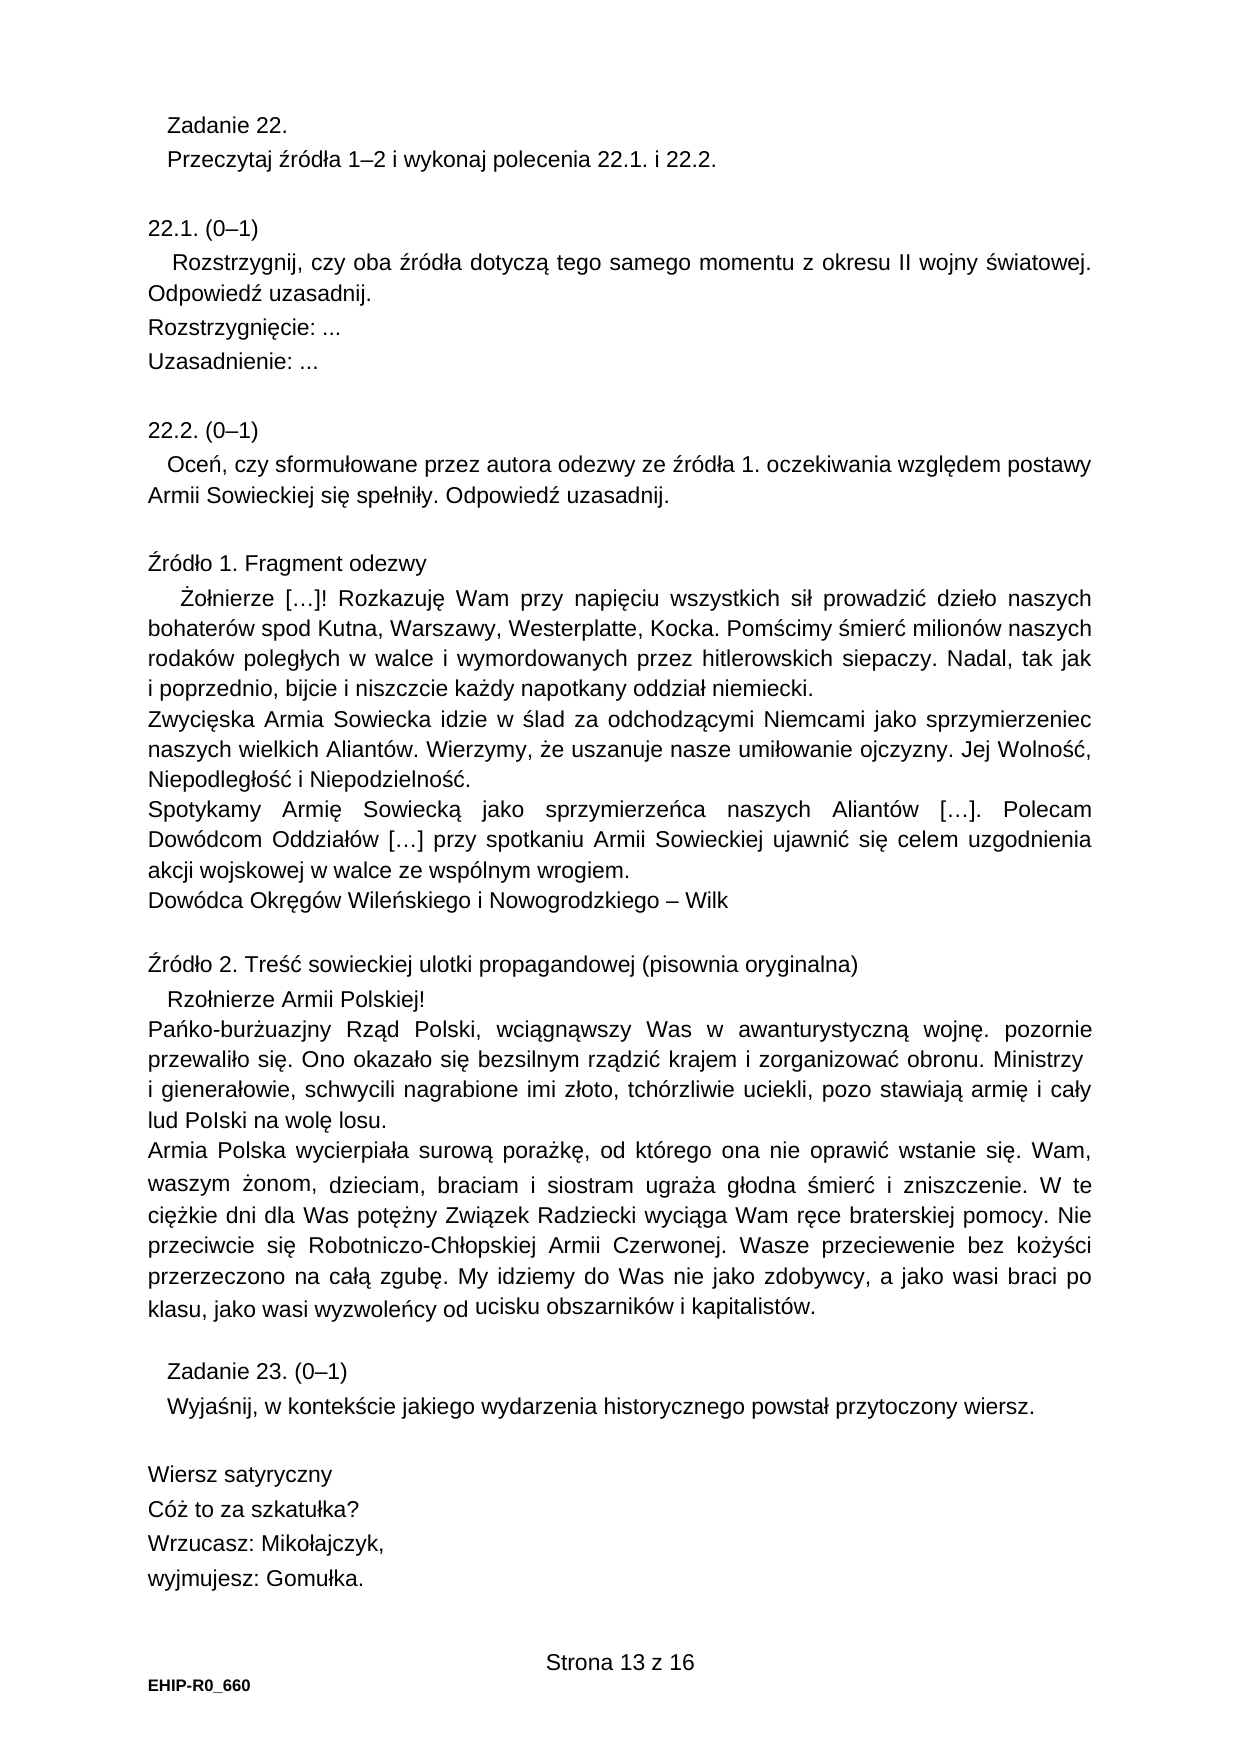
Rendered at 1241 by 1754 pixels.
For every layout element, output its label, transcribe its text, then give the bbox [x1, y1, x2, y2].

text 22.1. (0–1) [148, 215, 1092, 241]
text Rozstrzygnięcie: ... [148, 314, 1092, 340]
text Pańko-burżuazjny Rząd Polski, wciągnąwszy Was w awanturystyczną wojnę. pozornie przewaliło się. Ono okazało się bezsilnym rządzić krajem i zorganizować obronu. Ministrzy i gienerałowie, schwycili nagrabione imi złoto, tchórzliwie uciekli, pozo stawiają armię i cały lud PoIski na wolę losu. [148, 1016, 1093, 1133]
text Armia Polska wycierpiała surową porażkę, od którego ona nie oprawić wstanie się. Wam, waszym żonom, dzieciam, braciam i siostram ugraża głodna śmierć i zniszczenie. W te ciężkie dni dla Was potężny Związek Radziecki wyciąga Wam ręce braterskiej pomocy. Nie przeciwcie się Robotniczo-Chłopskiej Armii Czerwonej. Wasze przeciewenie bez kożyści przerzeczono na całą zgubę. My idziemy do Was nie jako zdobywcy, a jako wasi braci po klasu, jako wasi wyzwoleńcy od ucisku obszarników i kapitalistów. [148, 1137, 1093, 1322]
text Zwycięska Armia Sowiecka idzie w ślad za odchodzącymi Niemcami jako sprzymierzeniec naszych wielkich Aliantów. Wierzymy, że uszanuje nasze umiłowanie ojczyzny. Jej Wolność, Niepodległość i Niepodzielność. [148, 706, 1092, 792]
text Uzasadnienie: ... [148, 348, 1092, 374]
title Rzołnierze Armii Polskiej! [148, 986, 1093, 1012]
text Przeczytaj źródła 1–2 i wykonaj polecenia 22.1. i 22.2. [148, 146, 1092, 172]
text Rozstrzygnij, czy oba źródła dotyczą tego samego momentu z okresu II wojny światowej. Odpowiedź uzasadnij. [148, 249, 1092, 306]
text Wiersz satyryczny [148, 1461, 1092, 1488]
text wyjmujesz: Gomułka. [148, 1564, 1092, 1591]
text Żołnierze […]! Rozkazuję Wam przy napięciu wszystkich sił prowadzić dzieło naszych bohaterów spod Kutna, Warszawy, Westerplatte, Kocka. Pomścimy śmierć milionów naszych rodaków poległych w walce i wymordowanych przez hitlerowskich siepaczy. Nadal, tak jak i poprzednio, bijcie i niszczcie każdy napotkany oddział niemiecki. [148, 585, 1092, 702]
text Oceń, czy sformułowane przez autora odezwy ze źródła 1. oczekiwania względem postawy Armii Sowieckiej się spełniły. Odpowiedź uzasadnij. [148, 451, 1092, 508]
text Źródło 1. Fragment odezwy [148, 550, 1092, 577]
text Spotykamy Armię Sowiecką jako sprzymierzeńca naszych Aliantów […]. Polecam Dowódcom Oddziałów […] przy spotkaniu Armii Sowieckiej ujawnić się celem uzgodnienia akcji wojskowej w walce ze wspólnym wrogiem. [148, 796, 1092, 883]
text Wyjaśnij, w kontekście jakiego wydarzenia historycznego powstał przytoczony wiersz. [148, 1393, 1093, 1419]
text Źródło 2. Treść sowieckiej ulotki propagandowej (pisownia oryginalna) [148, 951, 1092, 978]
text Zadanie 22. [148, 112, 1092, 138]
text Cóż to za szkatułka? [148, 1496, 1092, 1522]
text Zadanie 23. (0–1) [148, 1358, 1093, 1385]
text 22.2. (0–1) [148, 417, 1092, 443]
text Wrzucasz: Mikołajczyk, [148, 1530, 1092, 1557]
text Dowódca Okręgów Wileńskiego i Nowogrodzkiego – Wilk [148, 887, 1092, 913]
